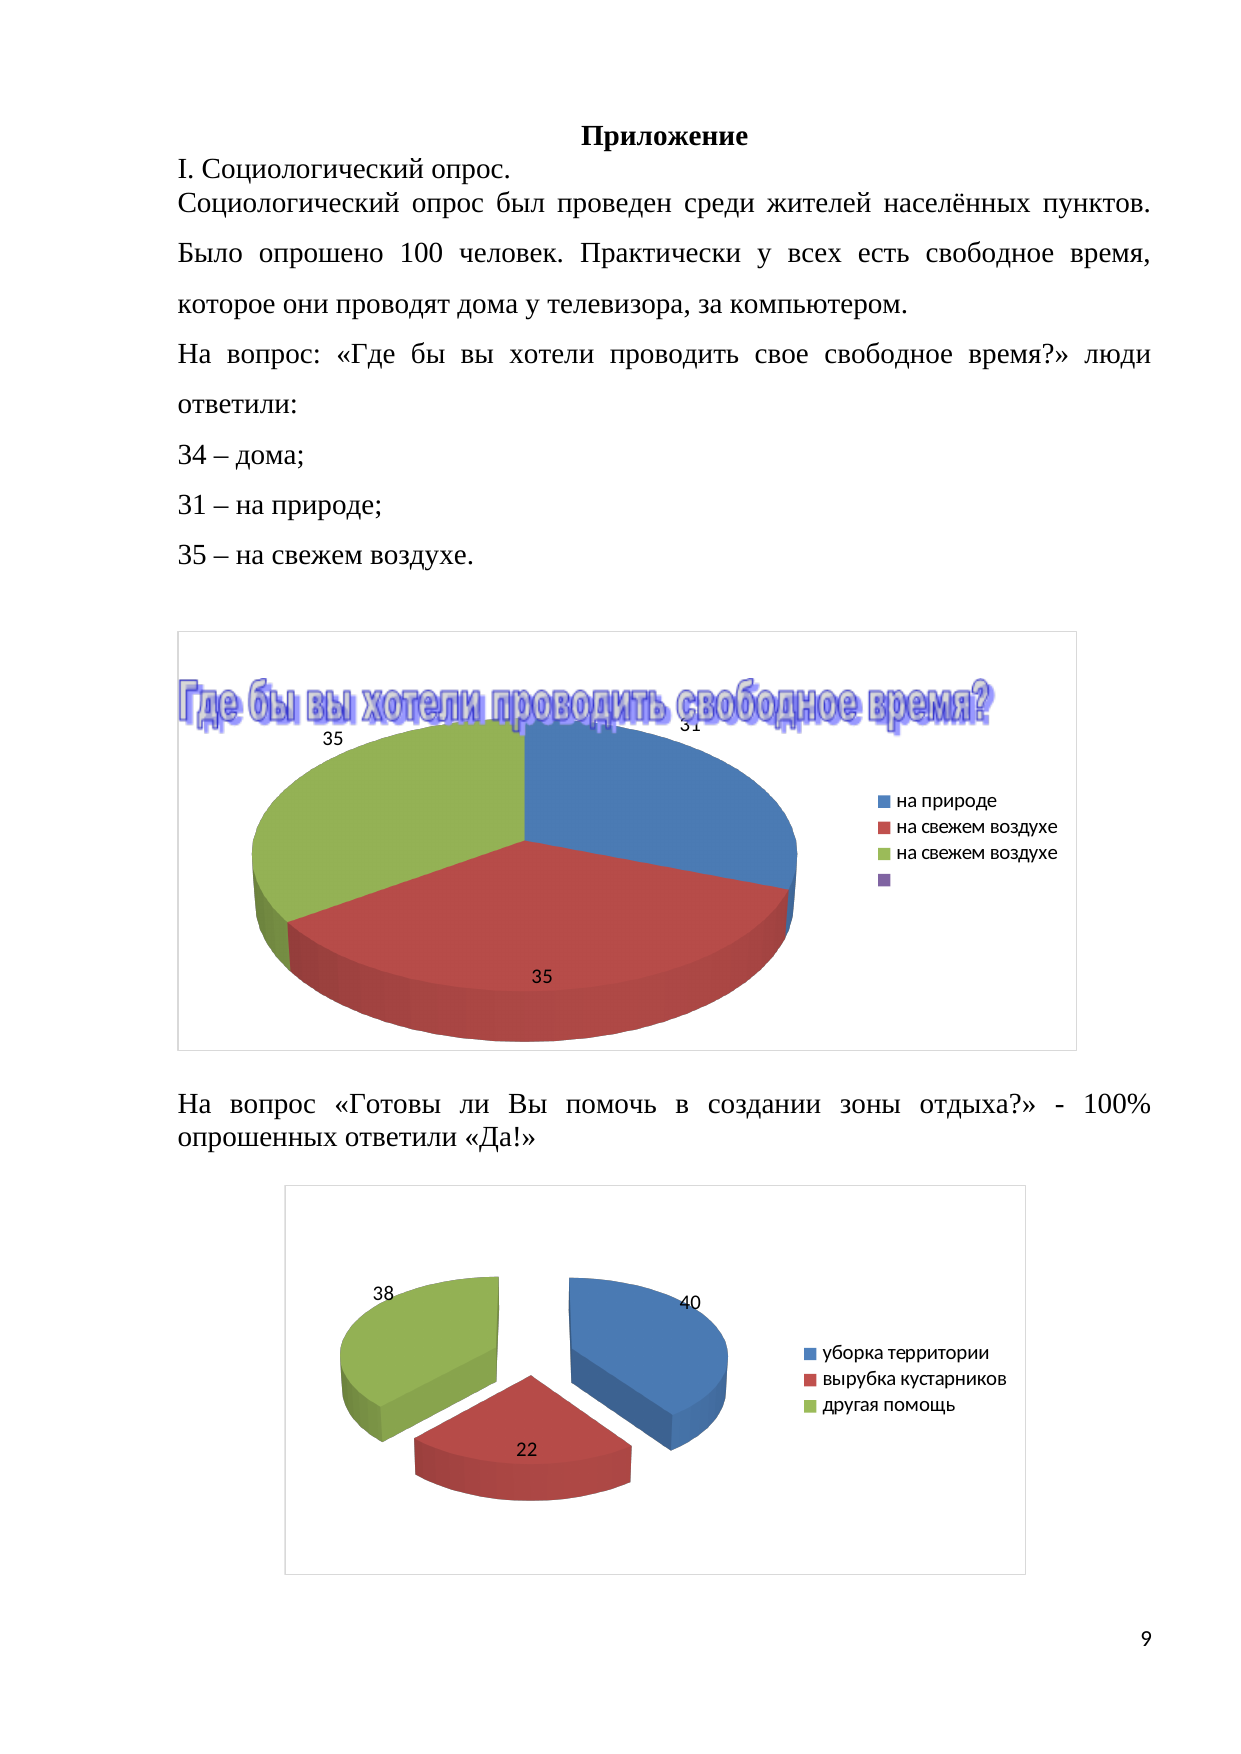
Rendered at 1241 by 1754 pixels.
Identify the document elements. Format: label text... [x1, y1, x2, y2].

picture [178, 678, 997, 739]
text 34 – дома; [177, 437, 1152, 470]
text 31 – на природе; [177, 487, 1152, 521]
text На вопрос: «Где бы вы хотели проводить свое свободное время?» люди ответили: [177, 336, 1152, 420]
text 35 – на свежем воздухе. [177, 537, 1152, 571]
text На вопрос «Готовы ли Вы помочь в создании зоны отдыха?» - 100% опрошенных ответили «Да!» [177, 1086, 1152, 1153]
text Приложение [177, 118, 1152, 152]
text I. Социологический опрос. [177, 152, 1152, 185]
text Социологический опрос был проведен среди жителей населённых пунктов. Было опрошено 100 человек. Практически у всех есть свободное время, которое они проводят дома у телевизора, за компьютером. [177, 185, 1152, 319]
